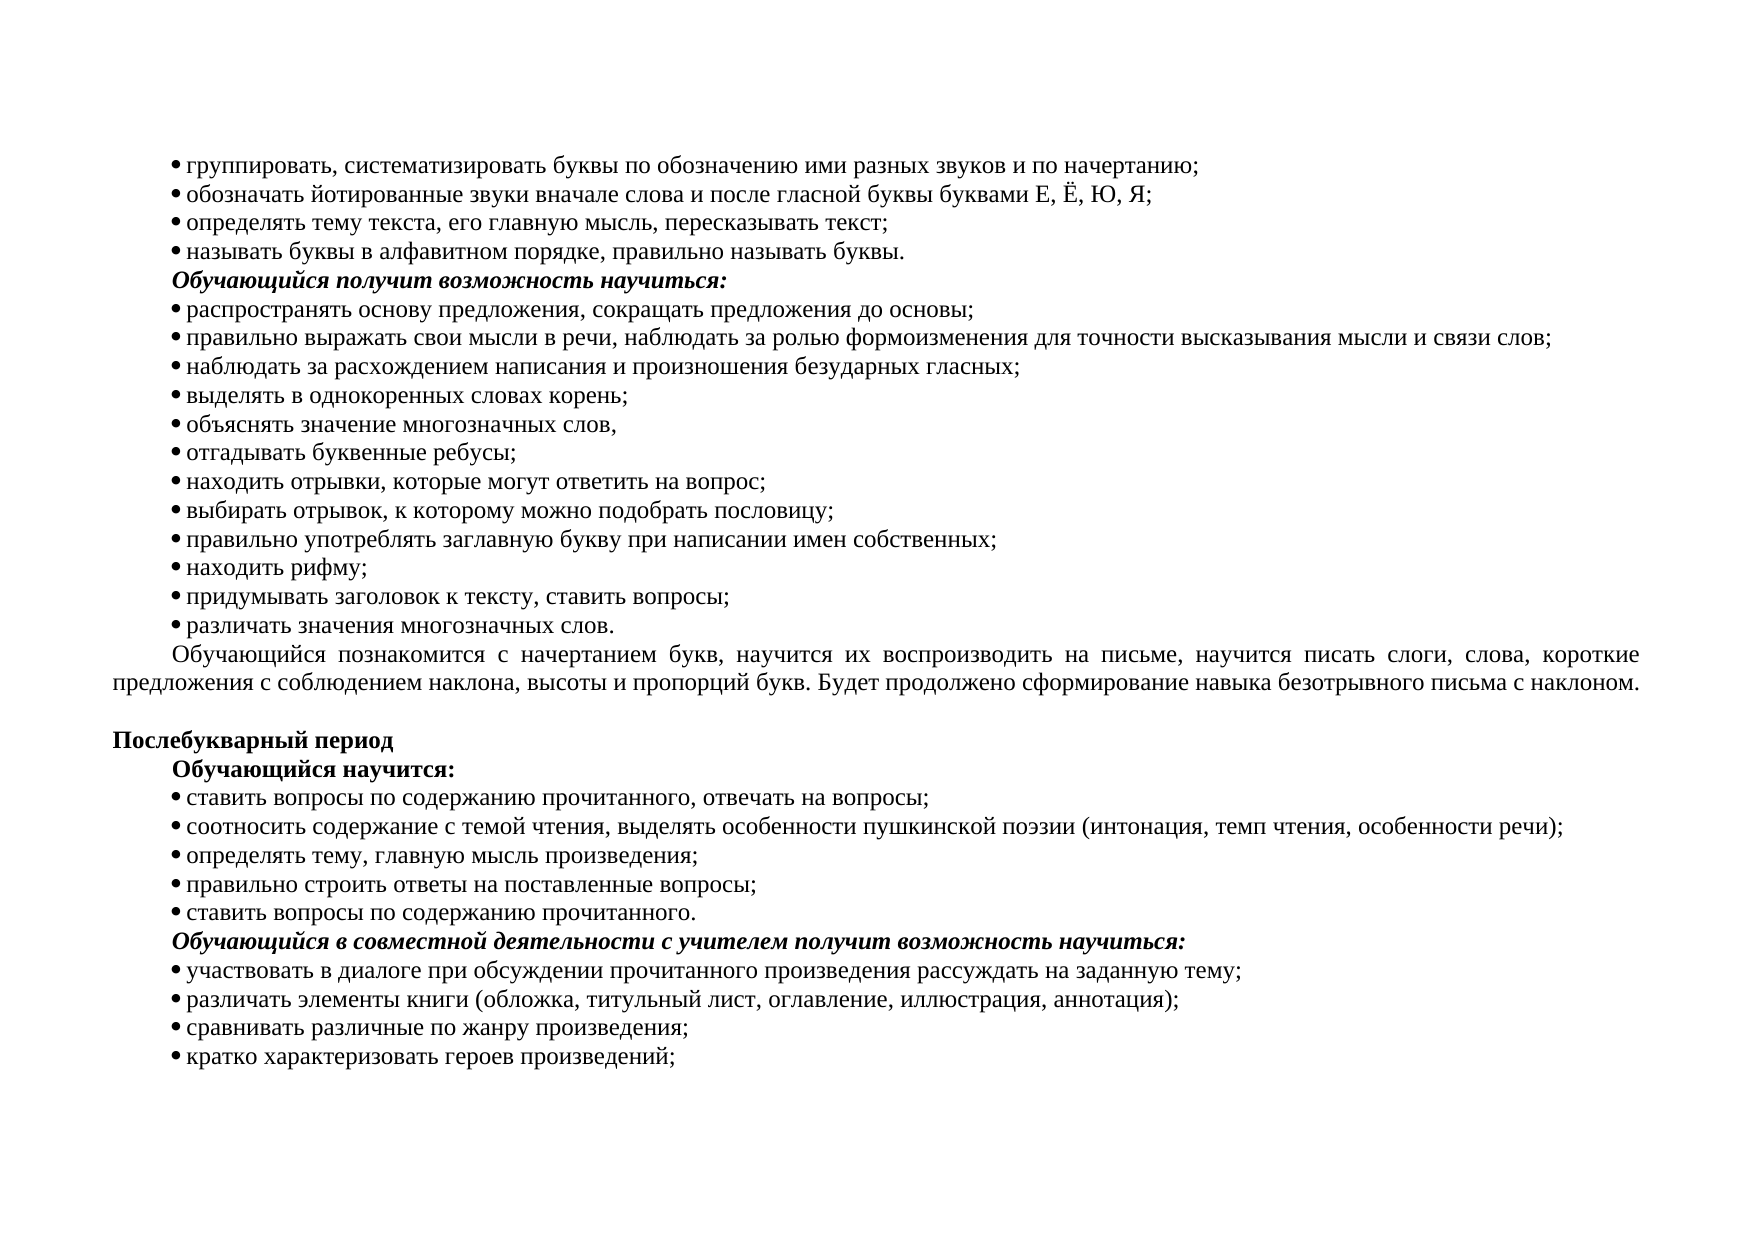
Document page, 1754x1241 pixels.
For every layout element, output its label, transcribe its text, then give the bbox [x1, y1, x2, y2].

list участвовать в диалоге при обсуждении прочитанного произведения рассуждать на заданную тему; [112, 955, 1641, 984]
list кратко характеризовать героев произведений; [112, 1041, 1641, 1070]
text Обучающийся получит возможность научиться: [112, 265, 1641, 294]
text Обучающийся в совместной деятельности с учителем получит возможность научиться: [112, 926, 1641, 955]
list группировать, систематизировать буквы по обозначению ими разных звуков и по начертанию; [112, 150, 1641, 179]
list различать элементы книги (обложка, титульный лист, оглавление, иллюстрация, аннотация); [112, 984, 1641, 1012]
list сравнивать различные по жанру произведения; [112, 1012, 1641, 1041]
list соотносить содержание с темой чтения, выделять особенности пушкинской поэзии (интонация, темп чтения, особенности речи); [112, 811, 1641, 840]
list выбирать отрывок, к которому можно подобрать пословицу; [112, 495, 1641, 524]
list находить отрывки, которые могут ответить на вопрос; [112, 466, 1641, 495]
list наблюдать за расхождением написания и произношения безударных гласных; [112, 351, 1641, 380]
list выделять в однокоренных словах корень; [112, 380, 1641, 409]
list правильно употреблять заглавную букву при написании имен собственных; [112, 524, 1641, 552]
list правильно строить ответы на поставленные вопросы; [112, 869, 1641, 897]
list обозначать йотированные звуки вначале слова и после гласной буквы буквами Е, Ё, Ю, Я; [112, 179, 1641, 207]
list придумывать заголовок к тексту, ставить вопросы; [112, 581, 1641, 610]
list определять тему, главную мысль произведения; [112, 840, 1641, 869]
list называть буквы в алфавитном порядке, правильно называть буквы. [112, 236, 1641, 265]
list распространять основу предложения, сокращать предложения до основы; [112, 294, 1641, 322]
text Обучающийся научится: [112, 754, 1641, 782]
list ставить вопросы по содержанию прочитанного. [112, 897, 1641, 926]
list правильно выражать свои мысли в речи, наблюдать за ролью формоизменения для точности высказывания мысли и связи слов; [112, 322, 1641, 351]
text Обучающийся познакомится с начертанием букв, научится их воспроизводить на письме, научится писать слоги, слова, короткие предложения с соблюдением наклона, высоты и пропорций букв. Будет продолжено сформирование навыка безотрывного письма с наклоном. [112, 639, 1641, 696]
list определять тему текста, его главную мысль, пересказывать текст; [112, 207, 1641, 236]
list ставить вопросы по содержанию прочитанного, отвечать на вопросы; [112, 782, 1641, 811]
list объяснять значение многозначных слов, [112, 409, 1641, 437]
list отгадывать буквенные ребусы; [112, 437, 1641, 466]
list различать значения многозначных слов. [112, 610, 1641, 639]
text Послебукварный период [112, 725, 1641, 754]
list находить рифму; [112, 552, 1641, 581]
